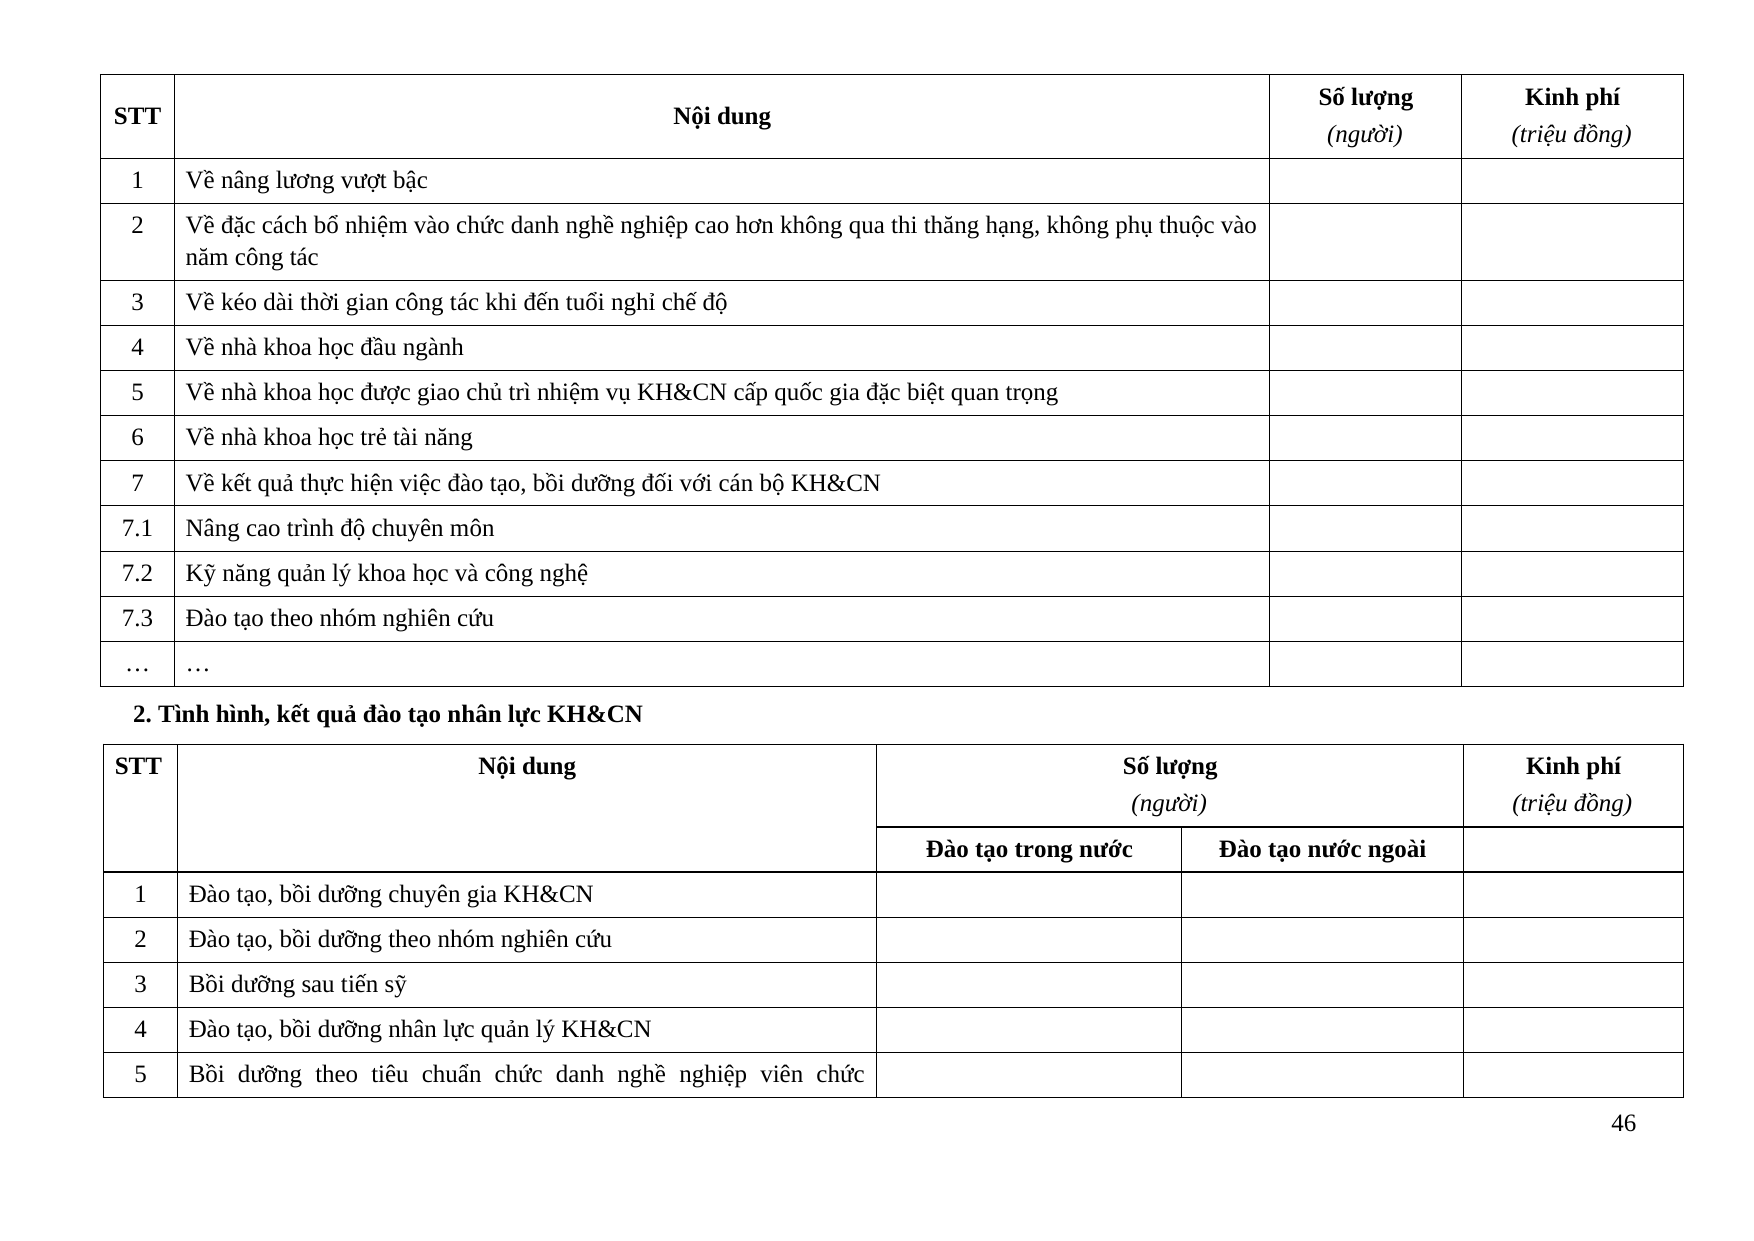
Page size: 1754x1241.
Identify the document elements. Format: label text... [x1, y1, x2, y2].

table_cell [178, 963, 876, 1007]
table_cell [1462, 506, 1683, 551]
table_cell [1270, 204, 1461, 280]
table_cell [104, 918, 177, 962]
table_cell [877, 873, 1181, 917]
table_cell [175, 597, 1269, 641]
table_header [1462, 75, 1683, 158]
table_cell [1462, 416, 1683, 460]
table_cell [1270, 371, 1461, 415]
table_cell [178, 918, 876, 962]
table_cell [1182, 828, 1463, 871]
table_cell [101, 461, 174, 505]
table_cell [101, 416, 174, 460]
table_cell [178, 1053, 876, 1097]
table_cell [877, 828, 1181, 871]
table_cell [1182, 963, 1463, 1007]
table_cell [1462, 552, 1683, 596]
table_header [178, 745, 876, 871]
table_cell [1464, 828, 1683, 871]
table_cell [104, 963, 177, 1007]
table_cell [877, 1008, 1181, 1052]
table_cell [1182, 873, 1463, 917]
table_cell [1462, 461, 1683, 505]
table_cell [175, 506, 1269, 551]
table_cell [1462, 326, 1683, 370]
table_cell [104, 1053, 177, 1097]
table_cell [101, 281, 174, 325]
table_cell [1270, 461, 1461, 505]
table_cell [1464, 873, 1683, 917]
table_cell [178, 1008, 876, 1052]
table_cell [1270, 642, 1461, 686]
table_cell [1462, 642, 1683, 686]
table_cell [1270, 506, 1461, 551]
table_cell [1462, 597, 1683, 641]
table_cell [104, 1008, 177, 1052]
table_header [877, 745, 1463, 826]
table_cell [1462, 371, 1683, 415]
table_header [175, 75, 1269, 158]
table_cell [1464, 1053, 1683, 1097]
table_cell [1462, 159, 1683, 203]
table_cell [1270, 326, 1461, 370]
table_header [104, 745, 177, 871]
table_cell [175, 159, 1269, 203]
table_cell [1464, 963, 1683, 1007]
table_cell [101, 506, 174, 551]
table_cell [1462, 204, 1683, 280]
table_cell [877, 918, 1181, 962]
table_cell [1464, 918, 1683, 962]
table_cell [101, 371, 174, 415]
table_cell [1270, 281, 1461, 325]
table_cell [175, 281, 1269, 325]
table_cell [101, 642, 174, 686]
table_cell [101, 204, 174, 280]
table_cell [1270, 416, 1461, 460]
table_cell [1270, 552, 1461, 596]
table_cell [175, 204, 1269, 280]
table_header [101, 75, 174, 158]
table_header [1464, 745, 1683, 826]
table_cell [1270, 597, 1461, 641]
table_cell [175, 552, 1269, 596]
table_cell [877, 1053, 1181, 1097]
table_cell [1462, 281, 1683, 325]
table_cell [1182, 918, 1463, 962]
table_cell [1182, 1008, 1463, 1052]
text 2. Tình hình, kết quả đào tạo nhân lực KH&CN [133, 699, 1636, 728]
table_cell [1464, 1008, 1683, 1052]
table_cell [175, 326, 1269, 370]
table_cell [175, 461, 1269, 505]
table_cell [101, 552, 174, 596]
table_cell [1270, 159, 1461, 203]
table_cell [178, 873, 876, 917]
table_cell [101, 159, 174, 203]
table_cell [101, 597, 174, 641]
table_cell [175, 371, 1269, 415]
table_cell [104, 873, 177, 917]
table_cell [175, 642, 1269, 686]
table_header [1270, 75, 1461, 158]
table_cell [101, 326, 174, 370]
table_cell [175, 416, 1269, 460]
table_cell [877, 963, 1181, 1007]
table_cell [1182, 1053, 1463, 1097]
